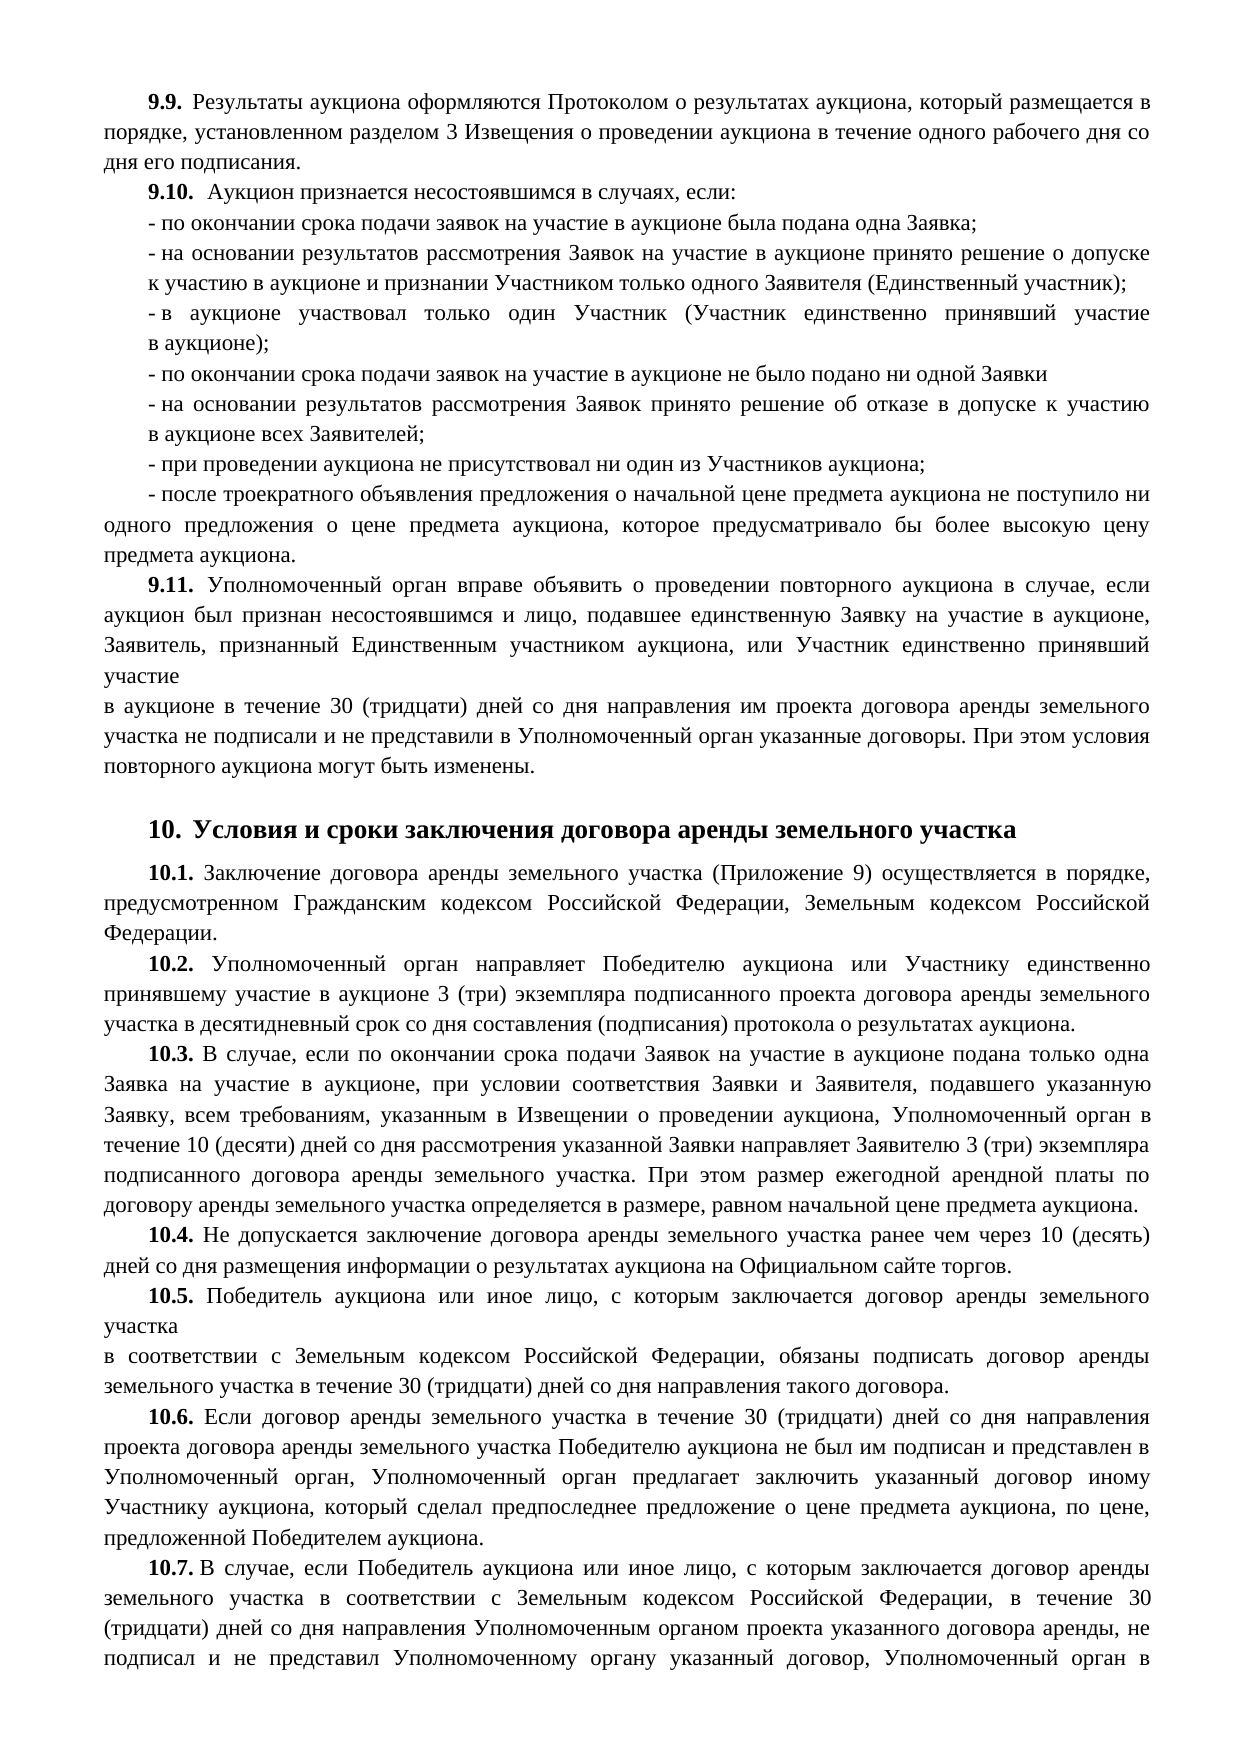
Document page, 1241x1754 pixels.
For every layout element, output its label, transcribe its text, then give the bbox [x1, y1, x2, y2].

subtitle Условия и сроки заключения договора аренды земельного участка [141, 813, 1152, 844]
text - в аукционе участвовал только один Участник (Участник единственно принявший участие в аукционе); [148, 299, 1152, 356]
list Аукцион признается несостоявшимся в случаях, если: [103, 178, 1152, 205]
text - после троекратного объявления предложения о начальной цене предмета аукциона не поступило ни одного предложения о цене предмета аукциона, которое предусматривало бы более высокую цену предмета аукциона. [103, 481, 1152, 567]
text - при проведении аукциона не присутствовал ни один из Участников аукциона; [148, 450, 1152, 477]
text 10.5. Победитель аукциона или иное лицо, с которым заключается договор аренды земельного участка в соответствии с Земельным кодексом Российской Федерации, обязаны подписать договор аренды земельного участка в течение 30 (тридцати) дней со дня направления такого договора. [103, 1282, 1152, 1399]
text 10.4. Не допускается заключение договора аренды земельного участка ранее чем через 10 (десять) дней со дня размещения информации о результатах аукциона на Официальном сайте торгов. [103, 1221, 1152, 1278]
text - на основании результатов рассмотрения Заявок принято решение об отказе в допуске к участию в аукционе всех Заявителей; [148, 390, 1152, 446]
list Уполномоченный орган вправе объявить о проведении повторного аукциона в случае, если аукцион был признан несостоявшимся и лицо, подавшее единственную Заявку на участие в аукционе, Заявитель, признанный Единственным участником аукциона, или Участник единственно принявший участие в аукционе в течение 30 (тридцати) дней со дня направления им проекта договора аренды земельного участка не подписали и не представили в Уполномоченный орган указанные договоры. При этом условия повторного аукциона могут быть изменены. [103, 571, 1152, 779]
text 10.2. Уполномоченный орган направляет Победителю аукциона или Участнику единственно принявшему участие в аукционе 3 (три) экземпляра подписанного проекта договора аренды земельного участка в десятидневный срок со дня составления (подписания) протокола о результатах аукциона. [103, 949, 1152, 1036]
text 10.6. Если договор аренды земельного участка в течение 30 (тридцати) дней со дня направления проекта договора аренды земельного участка Победителю аукциона не был им подписан и представлен в Уполномоченный орган, Уполномоченный орган предлагает заключить указанный договор иному Участнику аукциона, который сделал предпоследнее предложение о цене предмета аукциона, по цене, предложенной Победителем аукциона. [103, 1403, 1152, 1550]
list Результаты аукциона оформляются Протоколом о результатах аукциона, который размещается в порядке, установленном разделом 3 Извещения о проведении аукциона в течение одного рабочего дня со дня его подписания. [103, 88, 1152, 174]
text 10.3. В случае, если по окончании срока подачи Заявок на участие в аукционе подана только одна Заявка на участие в аукционе, при условии соответствия Заявки и Заявителя, подавшего указанную Заявку, всем требованиям, указанным в Извещении о проведении аукциона, Уполномоченный орган в течение 10 (десяти) дней со дня рассмотрения указанной Заявки направляет Заявителю 3 (три) экземпляра подписанного договора аренды земельного участка. При этом размер ежегодной арендной платы по договору аренды земельного участка определяется в размере, равном начальной цене предмета аукциона. [103, 1040, 1152, 1218]
text - по окончании срока подачи заявок на участие в аукционе была подана одна Заявка; [148, 209, 1152, 235]
text - по окончании срока подачи заявок на участие в аукционе не было подано ни одной Заявки [148, 360, 1152, 386]
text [103, 1554, 1152, 1671]
text 10.1. Заключение договора аренды земельного участка (Приложение 9) осуществляется в порядке, предусмотренном Гражданским кодексом Российской Федерации, Земельным кодексом Российской Федерации. [103, 859, 1152, 946]
text - на основании результатов рассмотрения Заявок на участие в аукционе принято решение о допуске к участию в аукционе и признании Участником только одного Заявителя (Единственный участник); [148, 239, 1152, 295]
